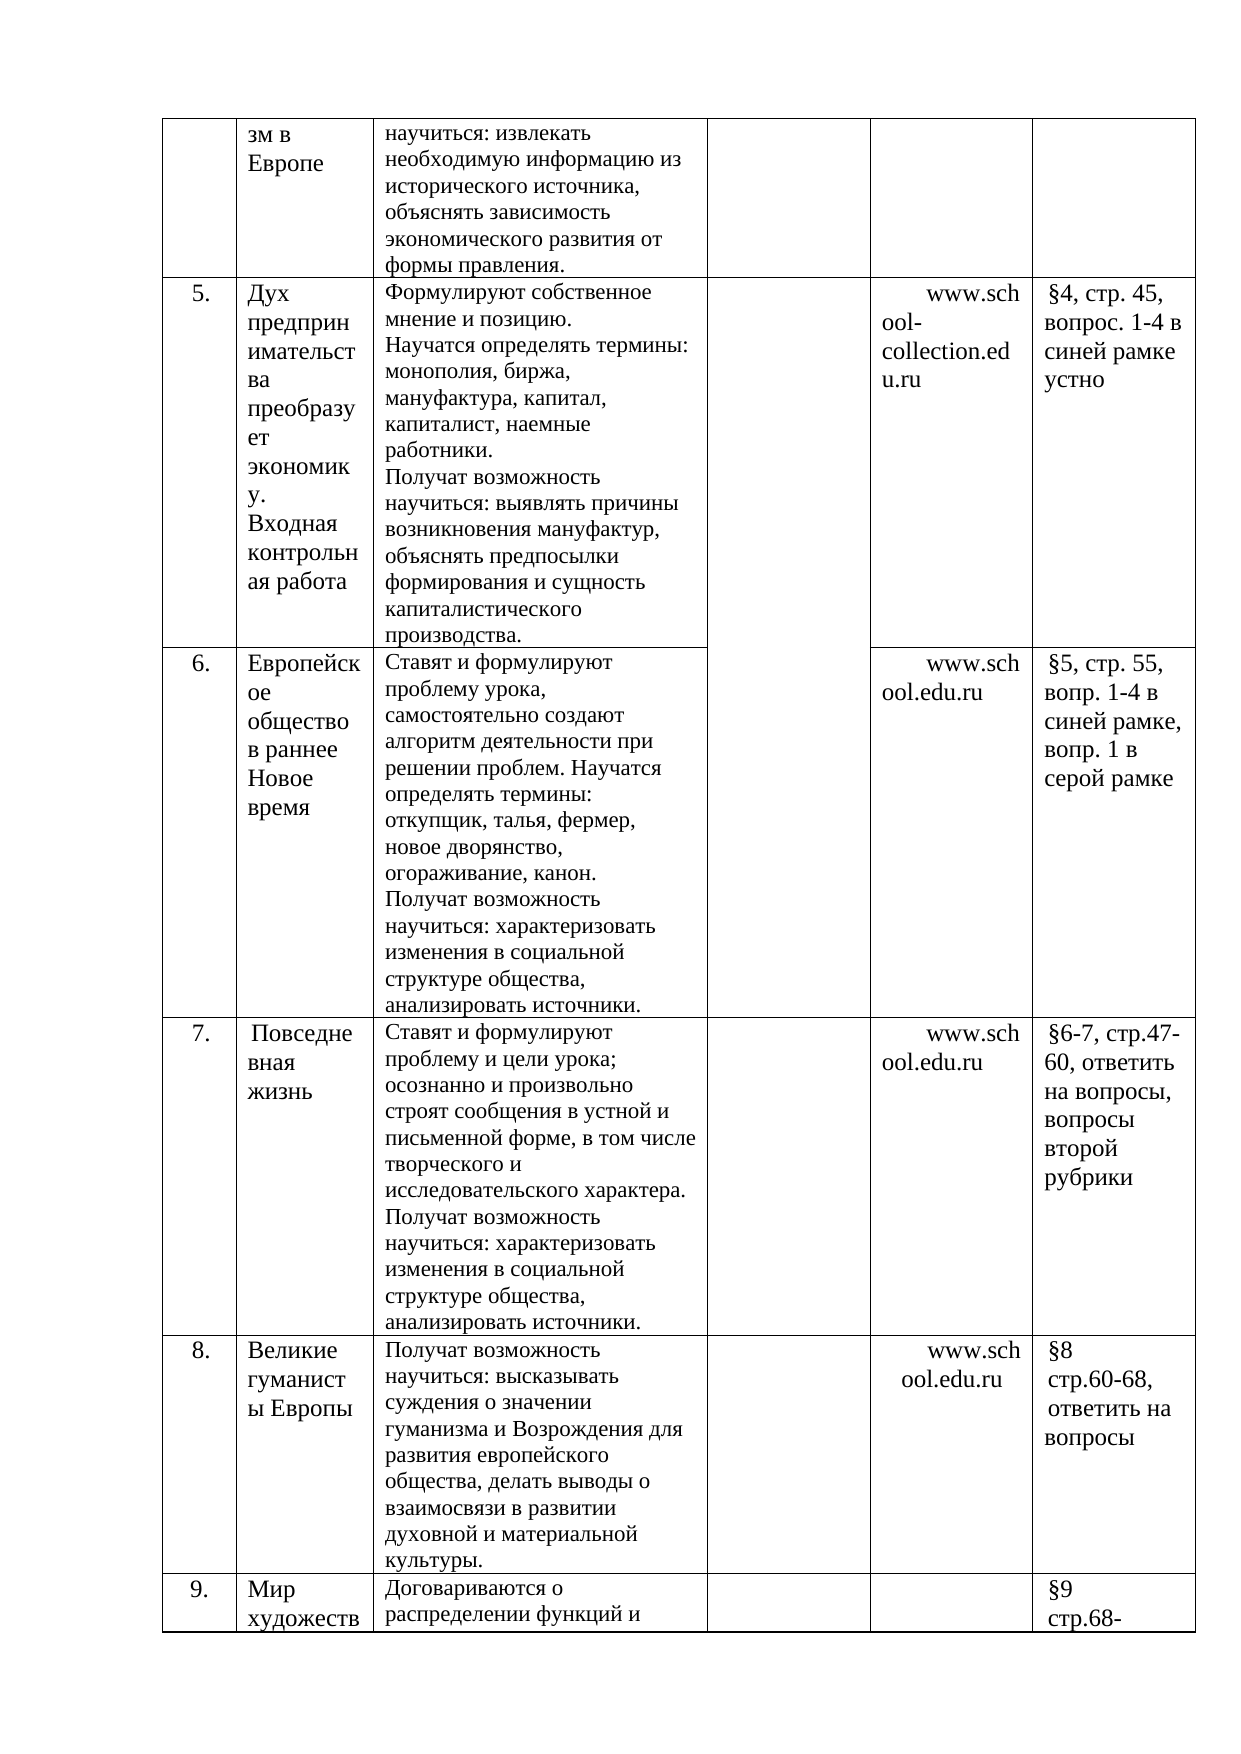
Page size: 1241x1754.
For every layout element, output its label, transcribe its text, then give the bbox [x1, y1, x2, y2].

table_cell Дух предпринимательства преобразует экономику. Входная контрольная работа [237, 278, 373, 647]
table_cell Великие гуманисты Европы [237, 1336, 373, 1573]
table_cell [1033, 1574, 1195, 1631]
table_cell Ставят и формулируют проблему урока, самостоятельно создают алгоритм деятельности при решении проблем. Научатся определять термины: откупщик, талья, фермер, новое дворянство, огораживание, канон. Получат возможность научиться: характеризовать изменения в социальной структуре общества, анализировать источники. [374, 648, 707, 1017]
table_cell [374, 1574, 707, 1631]
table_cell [237, 119, 373, 277]
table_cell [871, 119, 1032, 277]
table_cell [237, 1574, 373, 1631]
table_cell Европейское общество в раннее Новое время [237, 648, 373, 1017]
table_cell §5, стр. 55, вопр. 1-4 в синей рамке, вопр. 1 в серой рамке [1033, 648, 1195, 1017]
table_cell [708, 1574, 870, 1631]
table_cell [374, 119, 707, 277]
table_cell §6-7, стр.47-60, ответить на вопросы, вопросы второй рубрики [1033, 1018, 1195, 1334]
table_cell 8. [163, 1336, 236, 1573]
table_cell 4. [163, 119, 236, 277]
table_cell 7. [163, 1018, 236, 1334]
table_cell Получат возможность научиться: высказывать суждения о значении гуманизма и Возрождения для развития европейского общества, делать выводы о взаимосвязи в развитии духовной и материальной культуры. [374, 1336, 707, 1573]
table_cell §8 стр.60-68, ответить на вопросы [1033, 1336, 1195, 1573]
table_cell Повседневная жизнь [237, 1018, 373, 1334]
table_cell www.school.edu.ru [871, 648, 1032, 1017]
table_cell www.school.edu.ru [871, 1018, 1032, 1334]
table_cell [708, 1018, 870, 1334]
table_cell Формулируют собственное мнение и позицию. Научатся определять термины: монополия, биржа, мануфактура, капитал, капиталист, наемные работники. Получат возможность научиться: выявлять причины возникновения мануфактур, объяснять предпосылки формирования и сущность капиталистического производства. [374, 278, 707, 647]
table_cell 9. [163, 1574, 236, 1631]
table_cell [871, 1574, 1032, 1631]
table_cell www.school.edu.ru [871, 1336, 1032, 1573]
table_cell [1033, 119, 1195, 277]
table_cell §4, стр. 45, вопрос. 1-4 в синей рамке устно [1033, 278, 1195, 647]
table_cell [708, 1336, 870, 1573]
table_cell www.school-collection.edu.ru [871, 278, 1032, 647]
table_cell 6. [163, 648, 236, 1017]
table_cell Ставят и формулируют проблему и цели урока; осознанно и произвольно строят сообщения в устной и письменной форме, в том числе творческого и исследовательского характера. Получат возможность научиться: характеризовать изменения в социальной структуре общества, анализировать источники. [374, 1018, 707, 1334]
table_cell 5. [163, 278, 236, 647]
table_cell [708, 278, 870, 1017]
